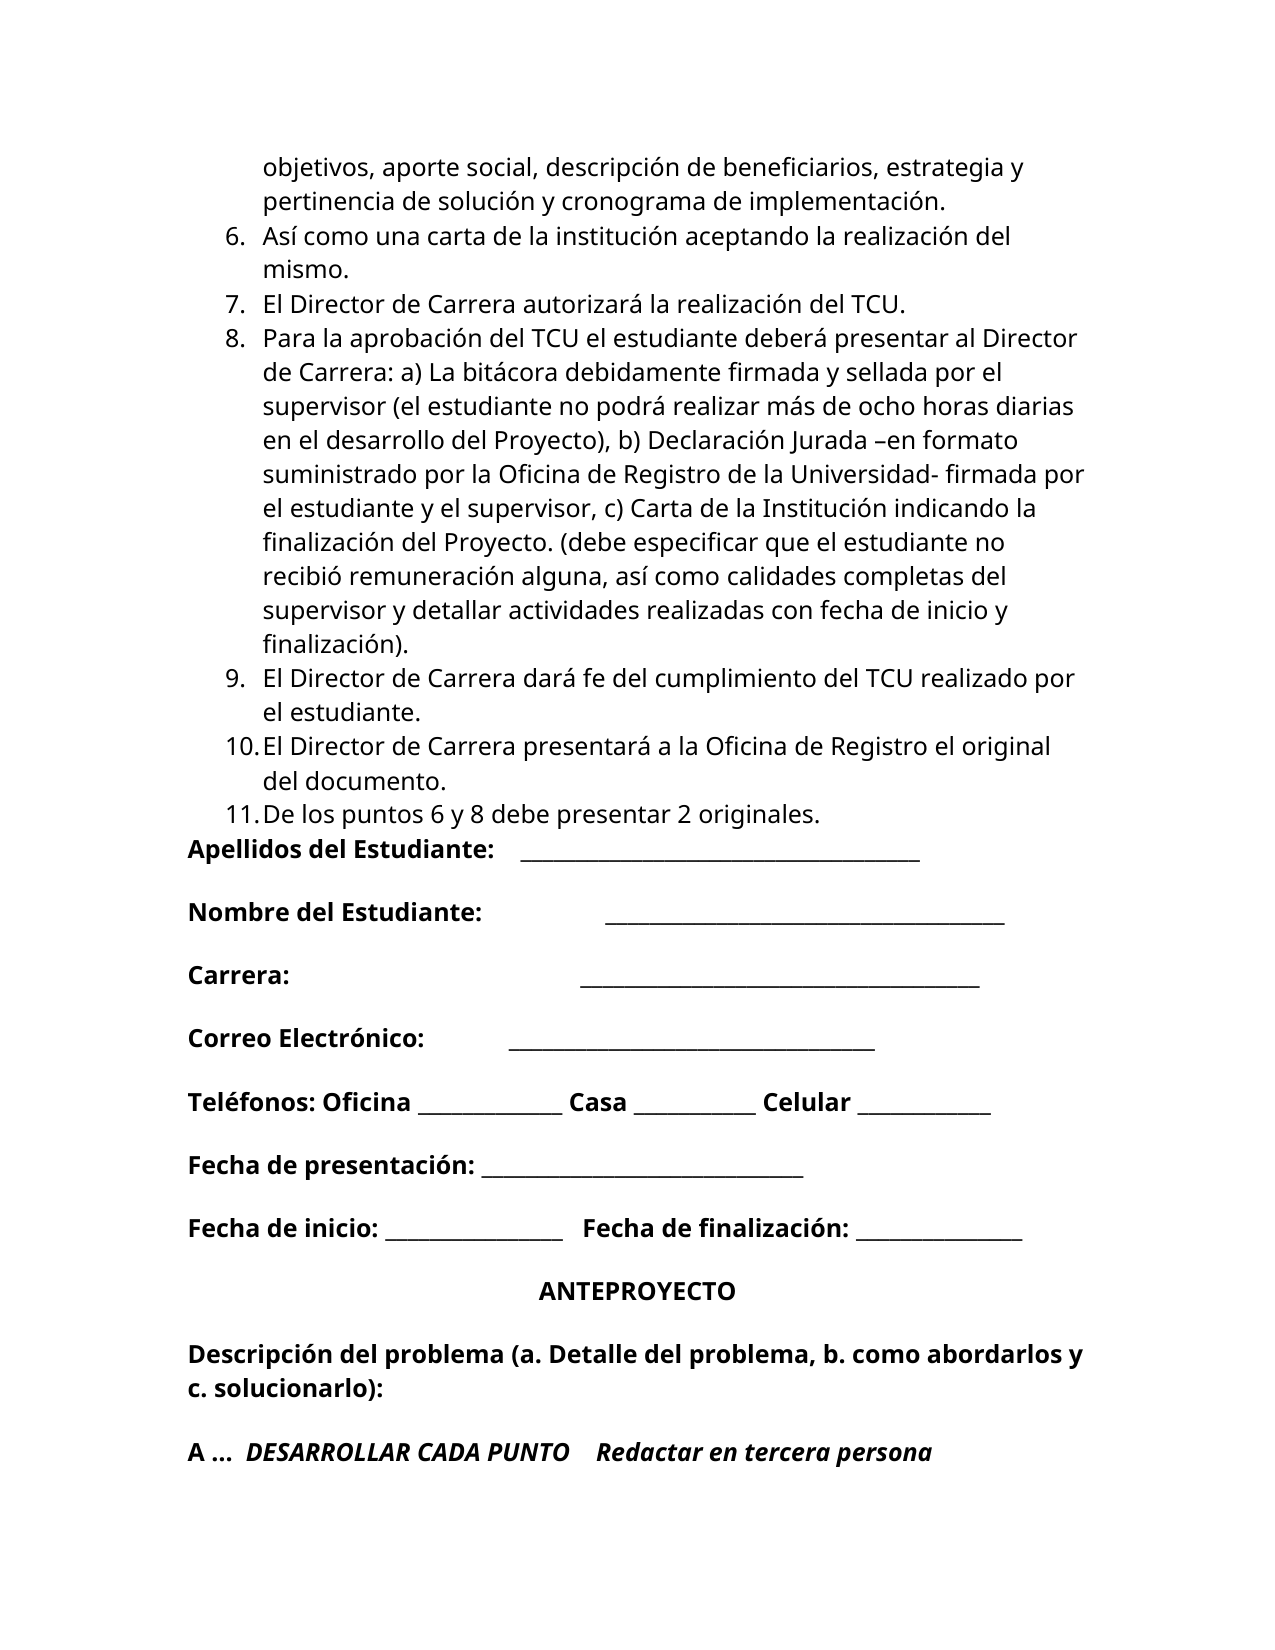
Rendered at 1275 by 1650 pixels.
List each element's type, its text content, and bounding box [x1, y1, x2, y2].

text Nombre del Estudiante: ____________________________________ [187, 894, 1087, 928]
text Descripción del problema (a. Detalle del problema, b. como abordarlos y c. solucionarlo): [187, 1337, 1087, 1405]
list El Director de Carrera dará fe del cumplimiento del TCU realizado por el estudiante. [225, 661, 1087, 729]
list Para la aprobación del TCU el estudiante deberá presentar al Director de Carrera: a) La bitácora debidamente firmada y sellada por el supervisor (el estudiante no podrá realizar más de ocho horas diarias en el desarrollo del Proyecto), b) Declaración Jurada –en formato suministrado por la Oficina de Registro de la Universidad- firmada por el estudiante y el supervisor, c) Carta de la Institución indicando la finalización del Proyecto. (debe especificar que el estudiante no recibió remuneración alguna, así como calidades completas del supervisor y detallar actividades realizadas con fecha de inicio y finalización). [225, 320, 1087, 661]
text Fecha de presentación: _____________________________ [187, 1147, 1087, 1181]
list El Director de Carrera autorizará la realización del TCU. [225, 286, 1087, 320]
text ANTEPROYECTO [187, 1274, 1087, 1308]
list Así como una carta de la institución aceptando la realización del mismo. [225, 218, 1087, 286]
text A … DESARROLLAR CADA PUNTO Redactar en tercera persona [187, 1434, 1087, 1468]
text Fecha de inicio: ________________ Fecha de finalización: _______________ [187, 1211, 1087, 1245]
text Carrera: ____________________________________ [187, 958, 1087, 992]
list El Director de Carrera presentará a la Oficina de Registro el original del documento. [225, 729, 1087, 797]
text Apellidos del Estudiante: ____________________________________ [187, 831, 1087, 865]
text Correo Electrónico: _________________________________ [187, 1021, 1087, 1055]
list De los puntos 6 y 8 debe presentar 2 originales. [225, 797, 1087, 831]
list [225, 150, 1087, 218]
text Teléfonos: Oficina _____________ Casa ___________ Celular ____________ [187, 1084, 1087, 1118]
